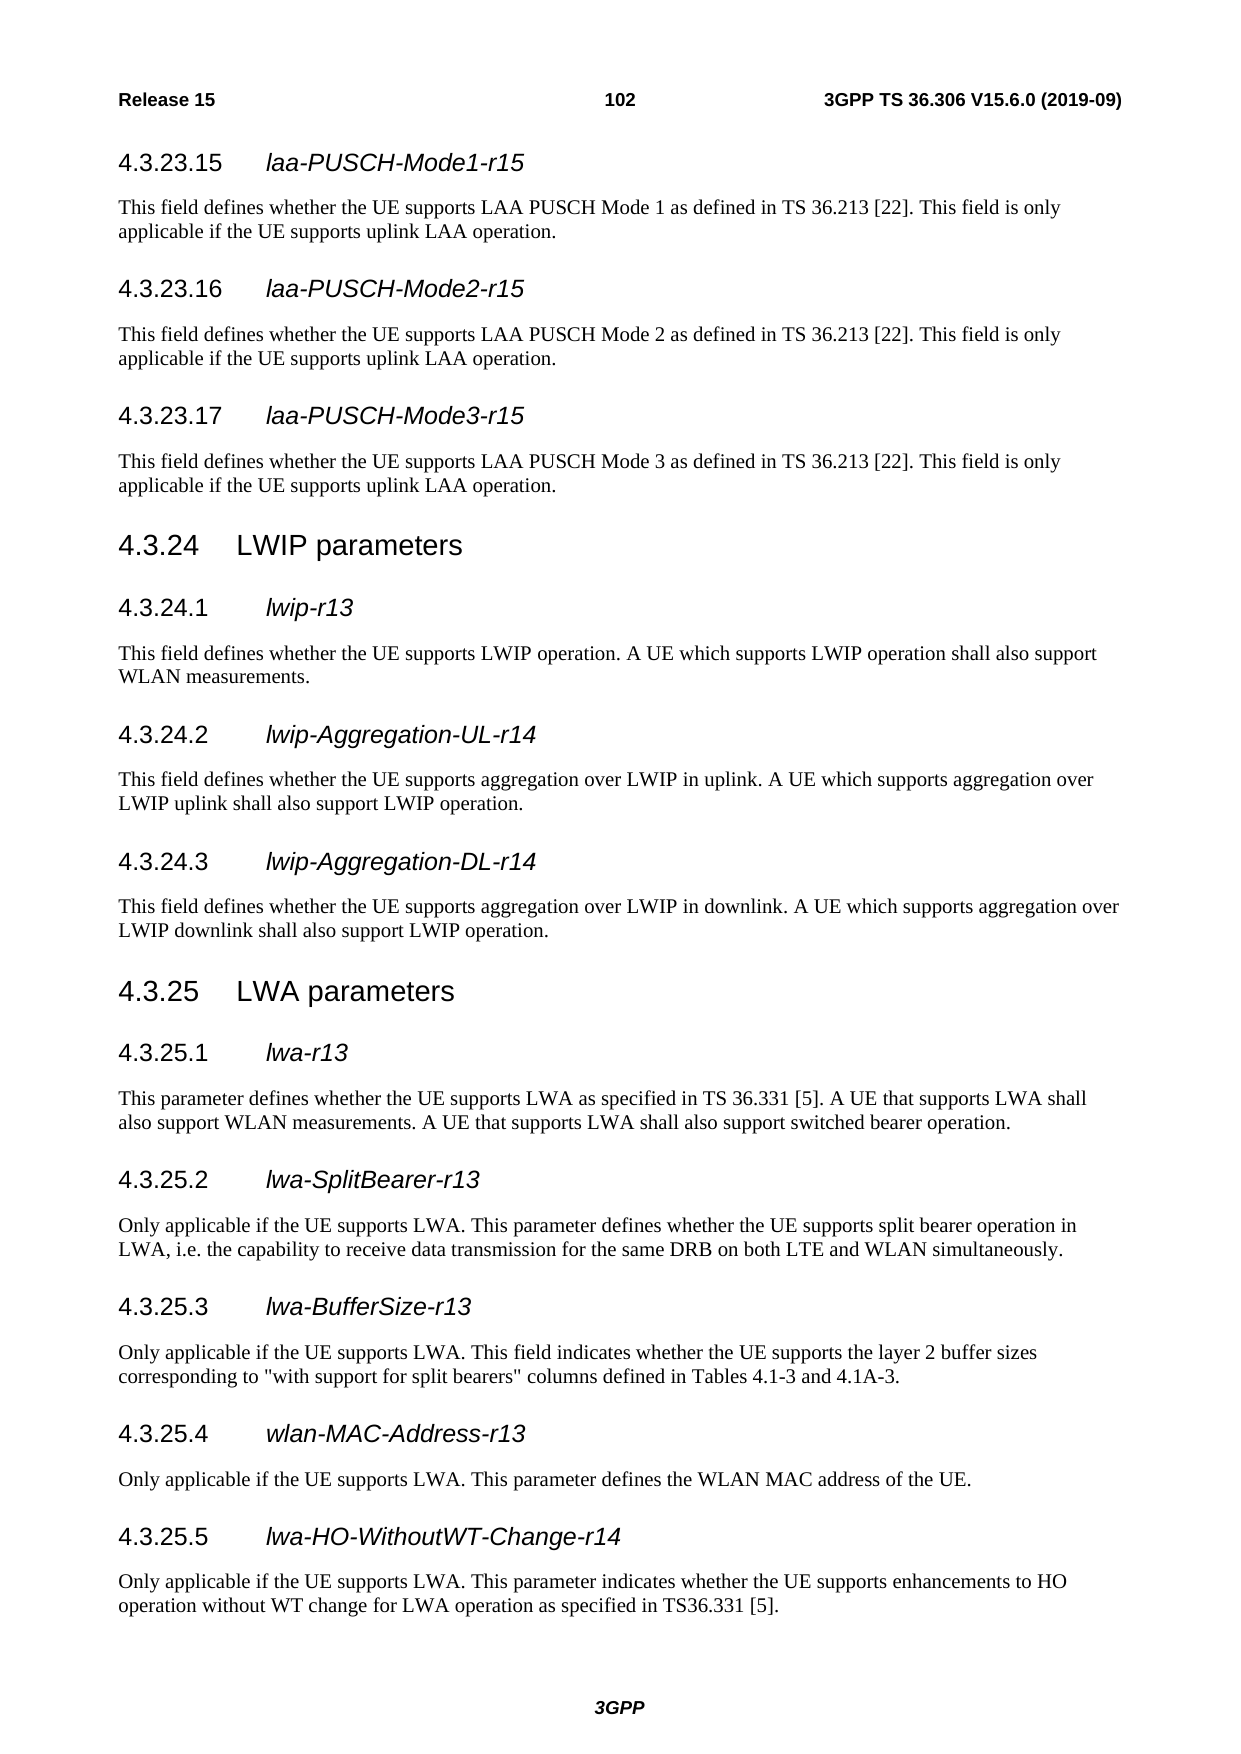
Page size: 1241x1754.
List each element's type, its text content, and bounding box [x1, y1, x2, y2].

subtitle 4.3.25.2 lwa-SplitBearer-r13 [118, 1165, 1122, 1194]
subtitle 4.3.23.17 laa-PUSCH-Mode3-r15 [118, 401, 1122, 430]
text Only applicable if the UE supports LWA. This parameter indicates whether the UE supports enhancements to HO operation without WT change for LWA operation as specified in TS36.331 [5]. [118, 1569, 1122, 1617]
text This field defines whether the UE supports LWIP operation. A UE which supports LWIP operation shall also support WLAN measurements. [118, 640, 1122, 688]
subtitle 4.3.25.4 wlan-MAC-Address-r13 [118, 1419, 1122, 1448]
text Only applicable if the UE supports LWA. This parameter defines whether the UE supports split bearer operation in LWA, i.e. the capability to receive data transmission for the same DRB on both LTE and WLAN simultaneously. [118, 1213, 1122, 1261]
subtitle 4.3.25.3 lwa-BufferSize-r13 [118, 1292, 1122, 1321]
text This field defines whether the UE supports LAA PUSCH Mode 3 as defined in TS 36.213 [22]. This field is only applicable if the UE supports uplink LAA operation. [118, 449, 1122, 497]
text This field defines whether the UE supports aggregation over LWIP in downlink. A UE which supports aggregation over LWIP downlink shall also support LWIP operation. [118, 894, 1122, 942]
subtitle 4.3.24.1 lwip-r13 [118, 593, 1122, 622]
subtitle 4.3.25.5 lwa-HO-WithoutWT-Change-r14 [118, 1522, 1122, 1551]
subtitle 4.3.23.15 laa-PUSCH-Mode1-r15 [118, 147, 1122, 176]
subtitle 4.3.25 LWA parameters [118, 973, 1122, 1007]
subtitle 4.3.24 LWIP parameters [118, 528, 1122, 562]
text Only applicable if the UE supports LWA. This field indicates whether the UE supports the layer 2 buffer sizes corresponding to "with support for split bearers" columns defined in Tables 4.1-3 and 4.1A-3. [118, 1339, 1122, 1388]
text This field defines whether the UE supports LAA PUSCH Mode 1 as defined in TS 36.213 [22]. This field is only applicable if the UE supports uplink LAA operation. [118, 195, 1122, 243]
text This field defines whether the UE supports LAA PUSCH Mode 2 as defined in TS 36.213 [22]. This field is only applicable if the UE supports uplink LAA operation. [118, 322, 1122, 370]
subtitle 4.3.24.3 lwip-Aggregation-DL-r14 [118, 847, 1122, 875]
text This parameter defines whether the UE supports LWA as specified in TS 36.331 [5]. A UE that supports LWA shall also support WLAN measurements. A UE that supports LWA shall also support switched bearer operation. [118, 1086, 1122, 1134]
subtitle 4.3.23.16 laa-PUSCH-Mode2-r15 [118, 274, 1122, 303]
subtitle 4.3.25.1 lwa-r13 [118, 1038, 1122, 1067]
text Only applicable if the UE supports LWA. This parameter defines the WLAN MAC address of the UE. [118, 1466, 1122, 1491]
subtitle 4.3.24.2 lwip-Aggregation-UL-r14 [118, 720, 1122, 748]
text This field defines whether the UE supports aggregation over LWIP in uplink. A UE which supports aggregation over LWIP uplink shall also support LWIP operation. [118, 767, 1122, 815]
